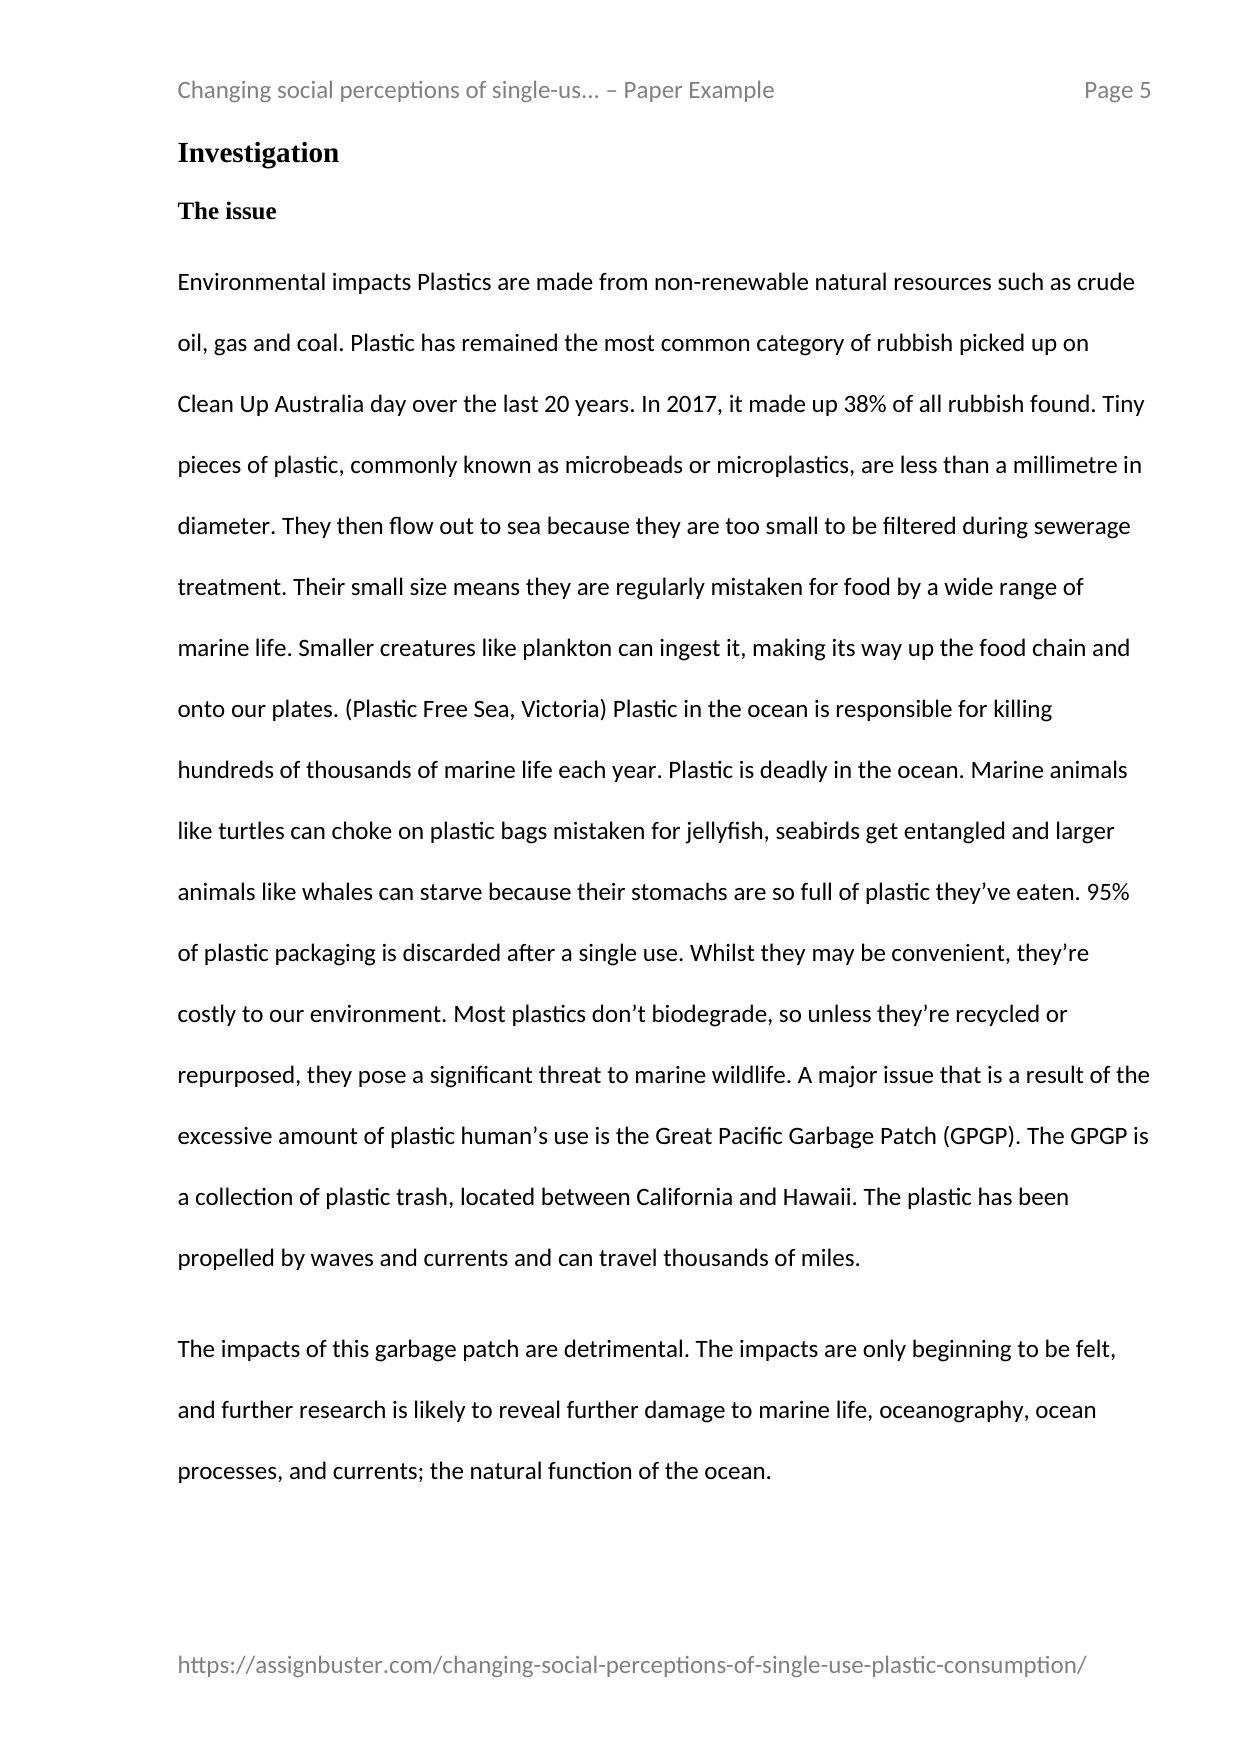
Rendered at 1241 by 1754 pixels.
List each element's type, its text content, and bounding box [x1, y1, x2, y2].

subtitle Investigation [177, 135, 1152, 168]
text The impacts of this garbage patch are detrimental. The impacts are only beginning to be felt, and further research is likely to reveal further damage to marine life, oceanography, ocean processes, and currents; the natural function of the ocean. [177, 1333, 1152, 1486]
subtitle The issue [177, 196, 1152, 225]
text Environmental impacts Plastics are made from non-renewable natural resources such as crude oil, gas and coal. Plastic has remained the most common category of rubbish picked up on Clean Up Australia day over the last 20 years. In 2017, it made up 38% of all rubbish found. Tiny pieces of plastic, commonly known as microbeads or microplastics, are less than a millimetre in diameter. They then flow out to sea because they are too small to be filtered during sewerage treatment. Their small size means they are regularly mistaken for food by a wide range of marine life. Smaller creatures like plankton can ingest it, making its way up the food chain and onto our plates. (Plastic Free Sea, Victoria) Plastic in the ocean is responsible for killing hundreds of thousands of marine life each year. Plastic is deadly in the ocean. Marine animals like turtles can choke on plastic bags mistaken for jellyfish, seabirds get entangled and larger animals like whales can starve because their stomachs are so full of plastic they’ve eaten. 95% of plastic packaging is discarded after a single use. Whilst they may be convenient, they’re costly to our environment. Most plastics don’t biodegrade, so unless they’re recycled or repurposed, they pose a significant threat to marine wildlife. A major issue that is a result of the excessive amount of plastic human’s use is the Great Pacific Garbage Patch (GPGP). The GPGP is a collection of plastic trash, located between California and Hawaii. The plastic has been propelled by waves and currents and can travel thousands of miles. [177, 266, 1152, 1273]
